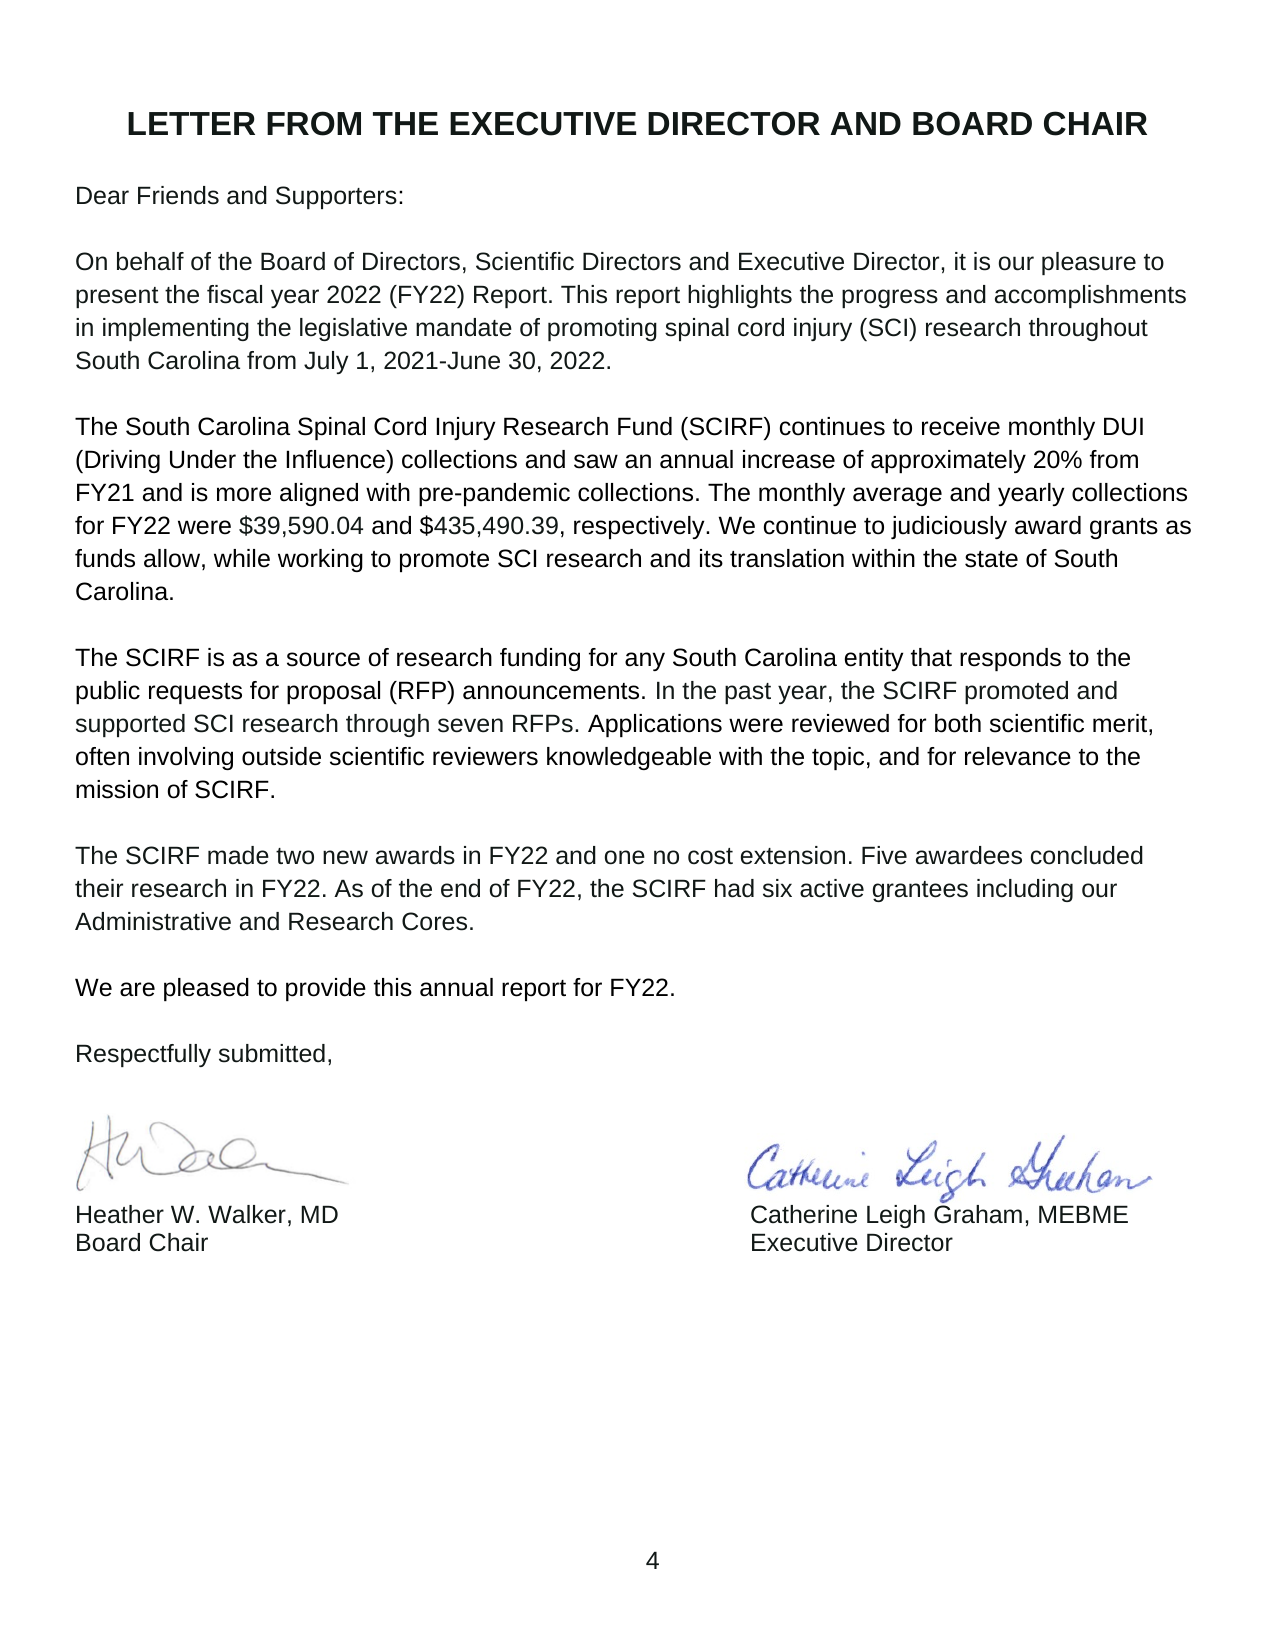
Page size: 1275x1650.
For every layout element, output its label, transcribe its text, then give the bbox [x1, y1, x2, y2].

text Respectfully submitted, [75, 1039, 1200, 1068]
text Board Chair Executive Director [75, 1228, 1200, 1257]
text The South Carolina Spinal Cord Injury Research Fund (SCIRF) continues to receive monthly DUI (Driving Under the Influence) collections and saw an annual increase of approximately 20% from FY21 and is more aligned with pre-pandemic collections. The monthly average and yearly collections for FY22 were $39,590.04 and $435,490.39, respectively. We continue to judiciously award grants as funds allow, while working to promote SCI research and its translation within the state of South Carolina. [75, 412, 1200, 606]
picture [743, 1133, 1154, 1200]
text On behalf of the Board of Directors, Scientific Directors and Executive Director, it is our pleasure to present the fiscal year 2022 (FY22) Report. This report highlights the progress and accomplishments in implementing the legislative mandate of promoting spinal cord injury (SCI) research throughout South Carolina from July 1, 2021-June 30, 2022. [75, 247, 1200, 374]
subtitle LETTER FROM THE EXECUTIVE DIRECTOR AND BOARD CHAIR [75, 104, 1200, 142]
text The SCIRF is as a source of research funding for any South Carolina entity that responds to the public requests for proposal (RFP) announcements. In the past year, the SCIRF promoted and supported SCI research through seven RFPs. Applications were reviewed for both scientific merit, often involving outside scientific reviewers knowledgeable with the topic, and for relevance to the mission of SCIRF. [75, 643, 1200, 804]
text Dear Friends and Supporters: [75, 181, 1228, 209]
text We are pleased to provide this annual report for FY22. [75, 973, 1200, 1002]
text The SCIRF made two new awards in FY22 and one no cost extension. Five awardees concluded their research in FY22. As of the end of FY22, the SCIRF had six active grantees including our Administrative and Research Cores. [75, 841, 1200, 936]
picture [59, 1113, 360, 1194]
text Heather W. Walker, MD Catherine Leigh Graham, MEBME [75, 1200, 1200, 1228]
